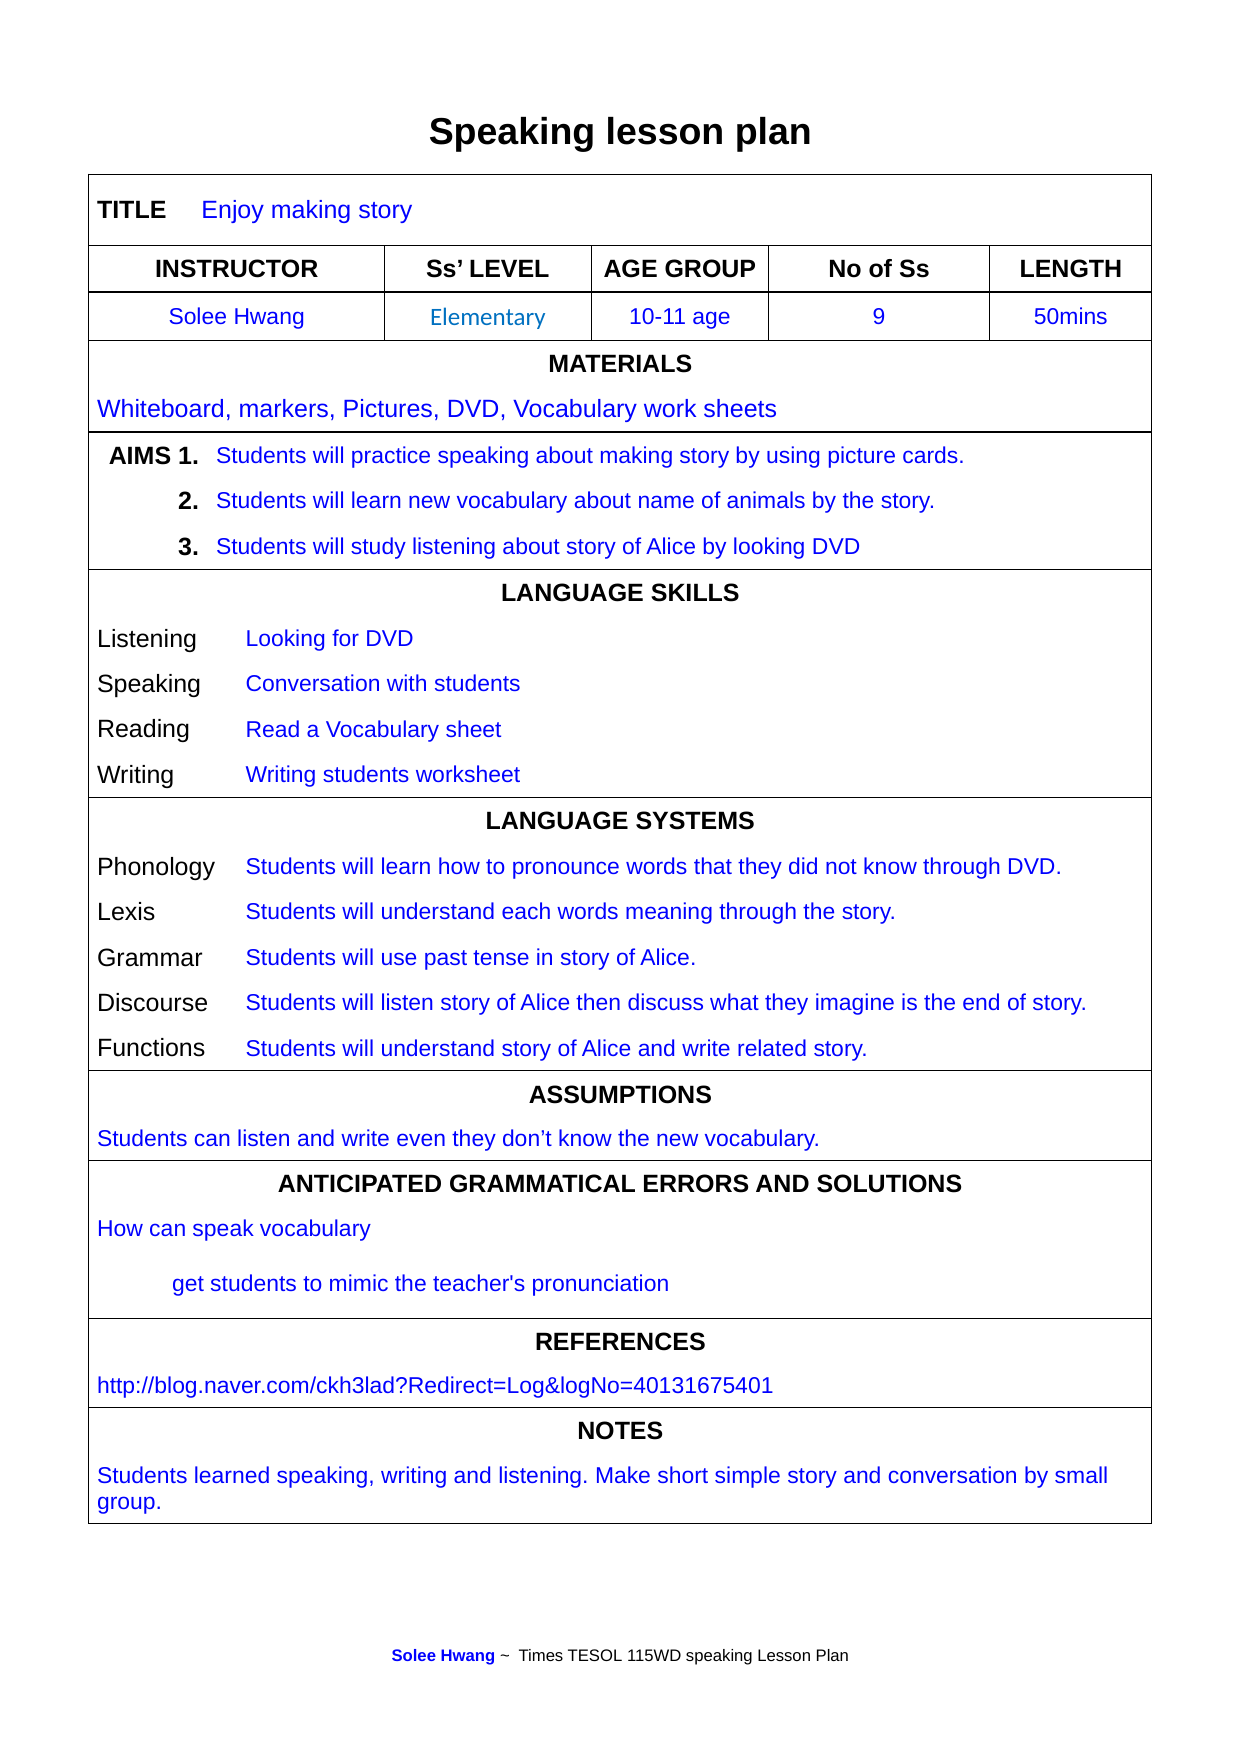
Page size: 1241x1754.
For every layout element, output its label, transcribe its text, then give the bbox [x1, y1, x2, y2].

table_cell 50mins [990, 293, 1151, 339]
table_cell http://blog.naver.com/ckh3lad?Redirect=Log&logNo=40131675401 [89, 1364, 1151, 1407]
table_cell Writing students worksheet [237, 751, 1151, 797]
table_cell Lexis [89, 889, 237, 934]
table_cell Conversation with students [237, 661, 1151, 706]
table_cell Read a Vocabulary sheet [237, 706, 1151, 751]
table_cell Speaking [89, 661, 237, 706]
table_cell Students will use past tense in story of Alice. [237, 934, 1151, 979]
table_cell Students will understand each words meaning through the story. [237, 889, 1151, 934]
table_cell Elementary [385, 293, 591, 339]
table_cell 9 [769, 293, 989, 339]
table_cell Solee Hwang [89, 293, 384, 339]
table_cell Students will listen story of Alice then discuss what they imagine is the end of story. [237, 980, 1151, 1025]
table_cell Whiteboard, markers, Pictures, DVD, Vocabulary work sheets [89, 386, 1151, 431]
table_cell Students will learn how to pronounce words that they did not know through DVD. [237, 843, 1151, 889]
table_cell Students will practice speaking about making story by using picture cards. [207, 433, 1151, 478]
table_cell Grammar [89, 934, 237, 979]
table_cell LANGUAGE SKILLS [89, 570, 1151, 615]
table_cell How can speak vocabulary get students to mimic the teacher's pronunciation [89, 1206, 1151, 1317]
table_cell LANGUAGE SYSTEMS [89, 798, 1151, 843]
table_cell Ss’ LEVEL [385, 246, 591, 291]
table_cell NOTES [89, 1408, 1151, 1453]
table_cell Students can listen and write even they don’t know the new vocabulary. [89, 1117, 1151, 1160]
table_cell 3. [89, 523, 207, 569]
table_cell MATERIALS [89, 341, 1151, 386]
table_cell Functions [89, 1025, 237, 1070]
table_cell LENGTH [990, 246, 1151, 291]
table_cell Looking for DVD [237, 615, 1151, 661]
table_cell 2. [89, 478, 207, 523]
table_cell Listening [89, 615, 237, 661]
table_header Speaking lesson plan [89, 89, 1152, 173]
table_cell REFERENCES [89, 1319, 1151, 1364]
table_cell Writing [89, 751, 237, 797]
table_cell Reading [89, 706, 237, 751]
table_cell AGE GROUP [592, 246, 768, 291]
table_cell Students will understand story of Alice and write related story. [237, 1025, 1151, 1070]
table_cell TITLE [89, 175, 192, 245]
table_cell ASSUMPTIONS [89, 1071, 1151, 1117]
table_cell Students learned speaking, writing and listening. Make short simple story and conversation by small group. [89, 1453, 1151, 1523]
table_cell AIMS 1. [89, 433, 207, 478]
table_cell Students will learn new vocabulary about name of animals by the story. [207, 478, 1151, 523]
table_cell Enjoy making story [193, 175, 1151, 245]
table_cell INSTRUCTOR [89, 246, 384, 291]
table_cell 10-11 age [592, 293, 768, 339]
table_cell Discourse [89, 980, 237, 1025]
table_cell ANTICIPATED GRAMMATICAL ERRORS AND SOLUTIONS [89, 1161, 1151, 1206]
table_cell Phonology [89, 843, 237, 889]
table_cell No of Ss [769, 246, 989, 291]
table_cell Students will study listening about story of Alice by looking DVD [207, 523, 1151, 569]
